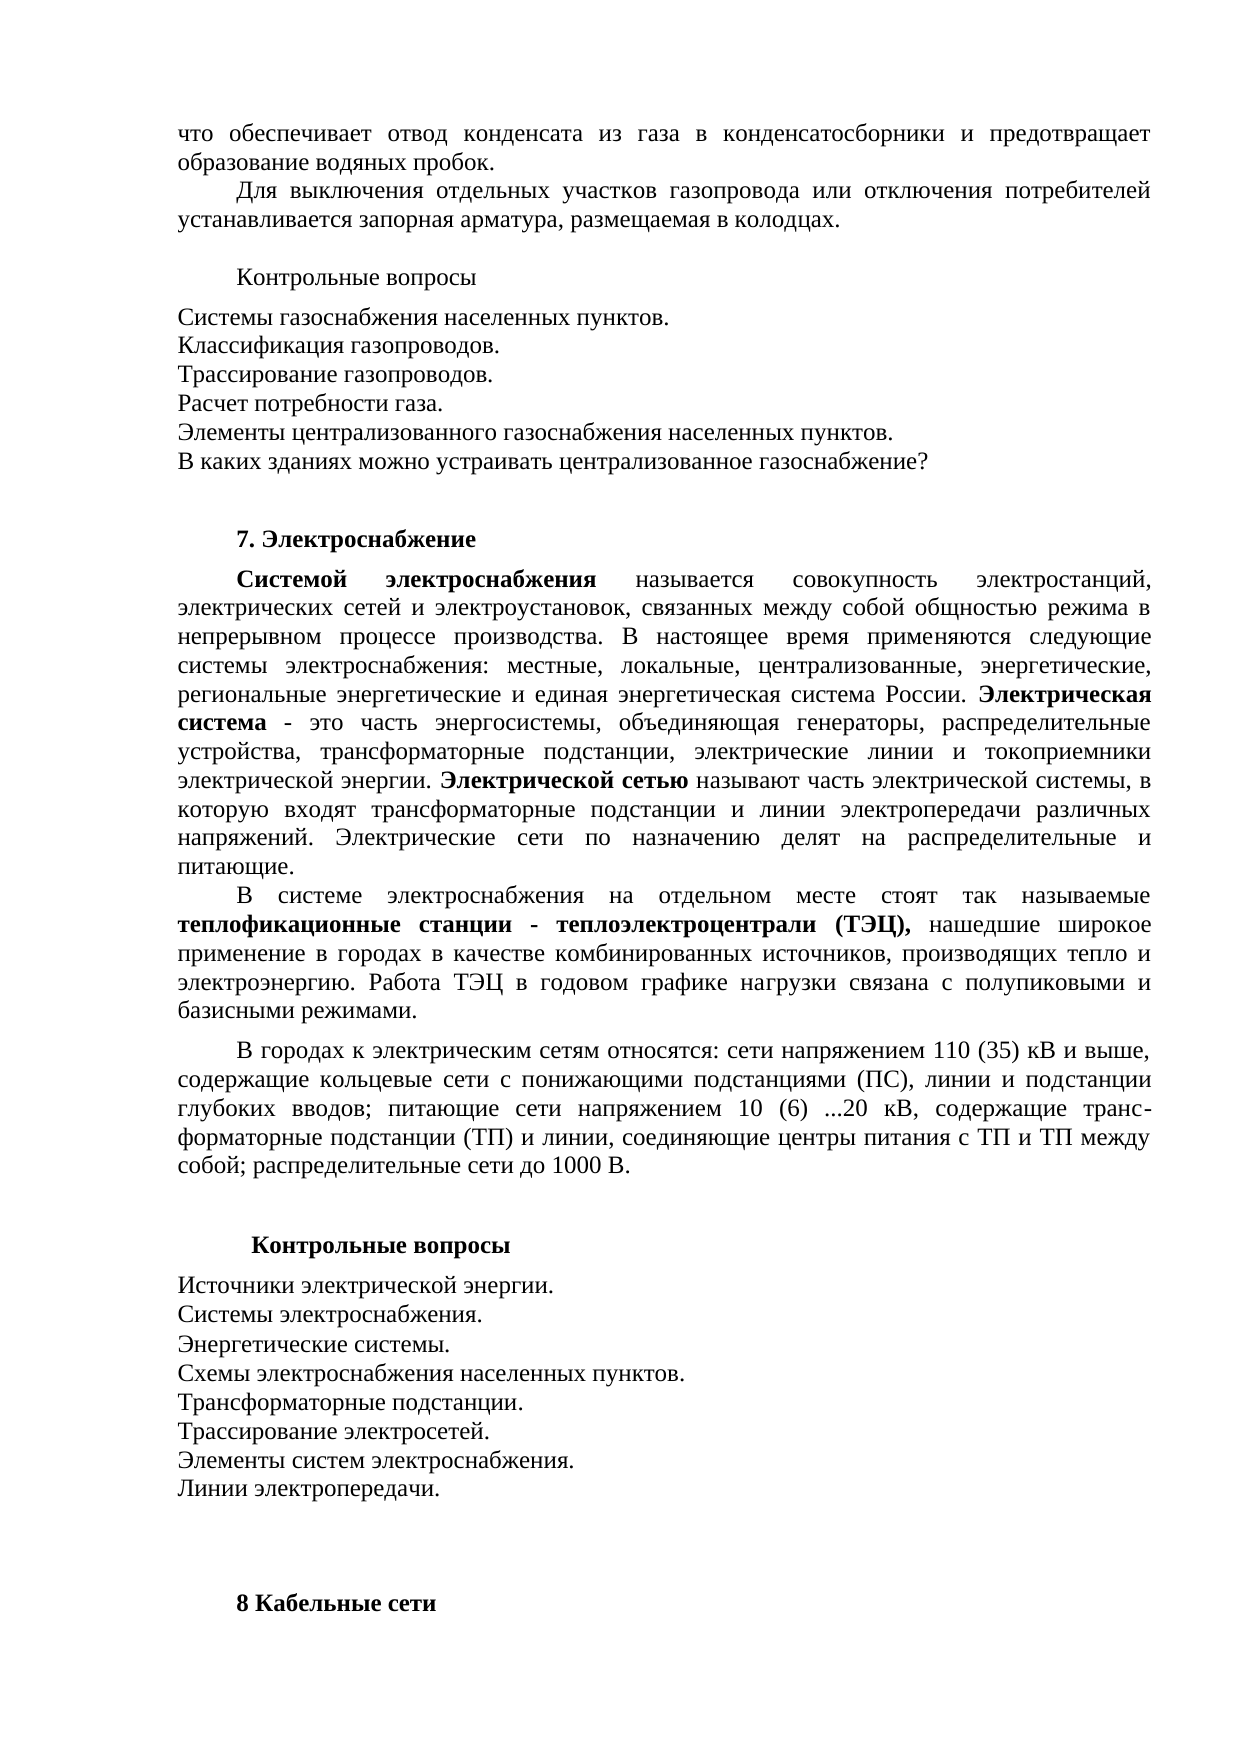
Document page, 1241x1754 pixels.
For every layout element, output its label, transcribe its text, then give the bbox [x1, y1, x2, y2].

text В системе электроснабжения на отдельном месте стоят так называемые теплофикационные станции - теплоэлектроцентрали (ТЭЦ), нашедшие широкое применение в городах в качестве комбинированных источников, производящих тепло и электроэнергию. Работа ТЭЦ в годовом графике нагрузки связана с полупиковыми и базисными режимами. [177, 881, 1152, 1024]
text Для выключения отдельных участков газопровода или отключения потребителей устанавливается запорная арматура, размещаемая в колодцах. [177, 176, 1152, 233]
text Элементы систем электроснабжения. [177, 1445, 1152, 1473]
text Контрольные вопросы [177, 1230, 1152, 1259]
text Схемы электроснабжения населенных пунктов. [177, 1358, 1152, 1387]
text Линии электропередачи. [177, 1473, 1152, 1502]
text Контрольные вопросы [177, 262, 1152, 291]
text Элементы централизованного газоснабжения населенных пунктов. [177, 417, 1152, 446]
text 8 Кабельные сети [177, 1588, 1152, 1617]
text Источники электрической энергии. [177, 1270, 1152, 1299]
text Трассирование газопроводов. [177, 359, 1152, 388]
text Системы газоснабжения населенных пунктов. [177, 302, 1152, 330]
text Системы электроснабжения. [177, 1299, 1152, 1328]
text Системой электроснабжения называется совокупность электростанций, электрических сетей и электроустановок, связанных между собой общностью режима в непрерывном процессе производства. В настоящее время применяются следующие системы электроснабжения: местные, локальные, централизованные, энергетические, региональные энергетические и единая энергетическая система России. Электрическая система - это часть энергосистемы, объединяющая генераторы, распределительные устройства, трансформаторные подстанции, электрические линии и токоприемники электрической энергии. Электрической сетью называют часть электрической системы, в которую входят трансформаторные подстанции и линии электропередачи различных напряжений. Электрические сети по назначению делят на распределительные и питающие. [177, 564, 1152, 880]
text Расчет потребности газа. [177, 388, 1152, 417]
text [177, 118, 1152, 176]
text Трассирование электросетей. [177, 1416, 1152, 1445]
text Энергетические системы. [177, 1329, 1152, 1357]
text Классификация газопроводов. [177, 330, 1152, 359]
text В каких зданиях можно устраивать централизованное газоснабжение? [177, 446, 1152, 475]
text В городах к электрическим сетям относятся: сети напряжением 110 (35) кВ и выше, содержащие кольцевые сети с понижающими подстанциями (ПС), линии и подстанции глубоких вводов; питающие сети напряжением 10 (6) ...20 кВ, содержащие трансформаторные подстанции (ТП) и линии, соединяющие центры питания с ТП и ТП между собой; распределительные сети до 1000 В. [177, 1035, 1152, 1179]
text Трансформаторные подстанции. [177, 1387, 1152, 1415]
text 7. Электроснабжение [177, 524, 1152, 553]
